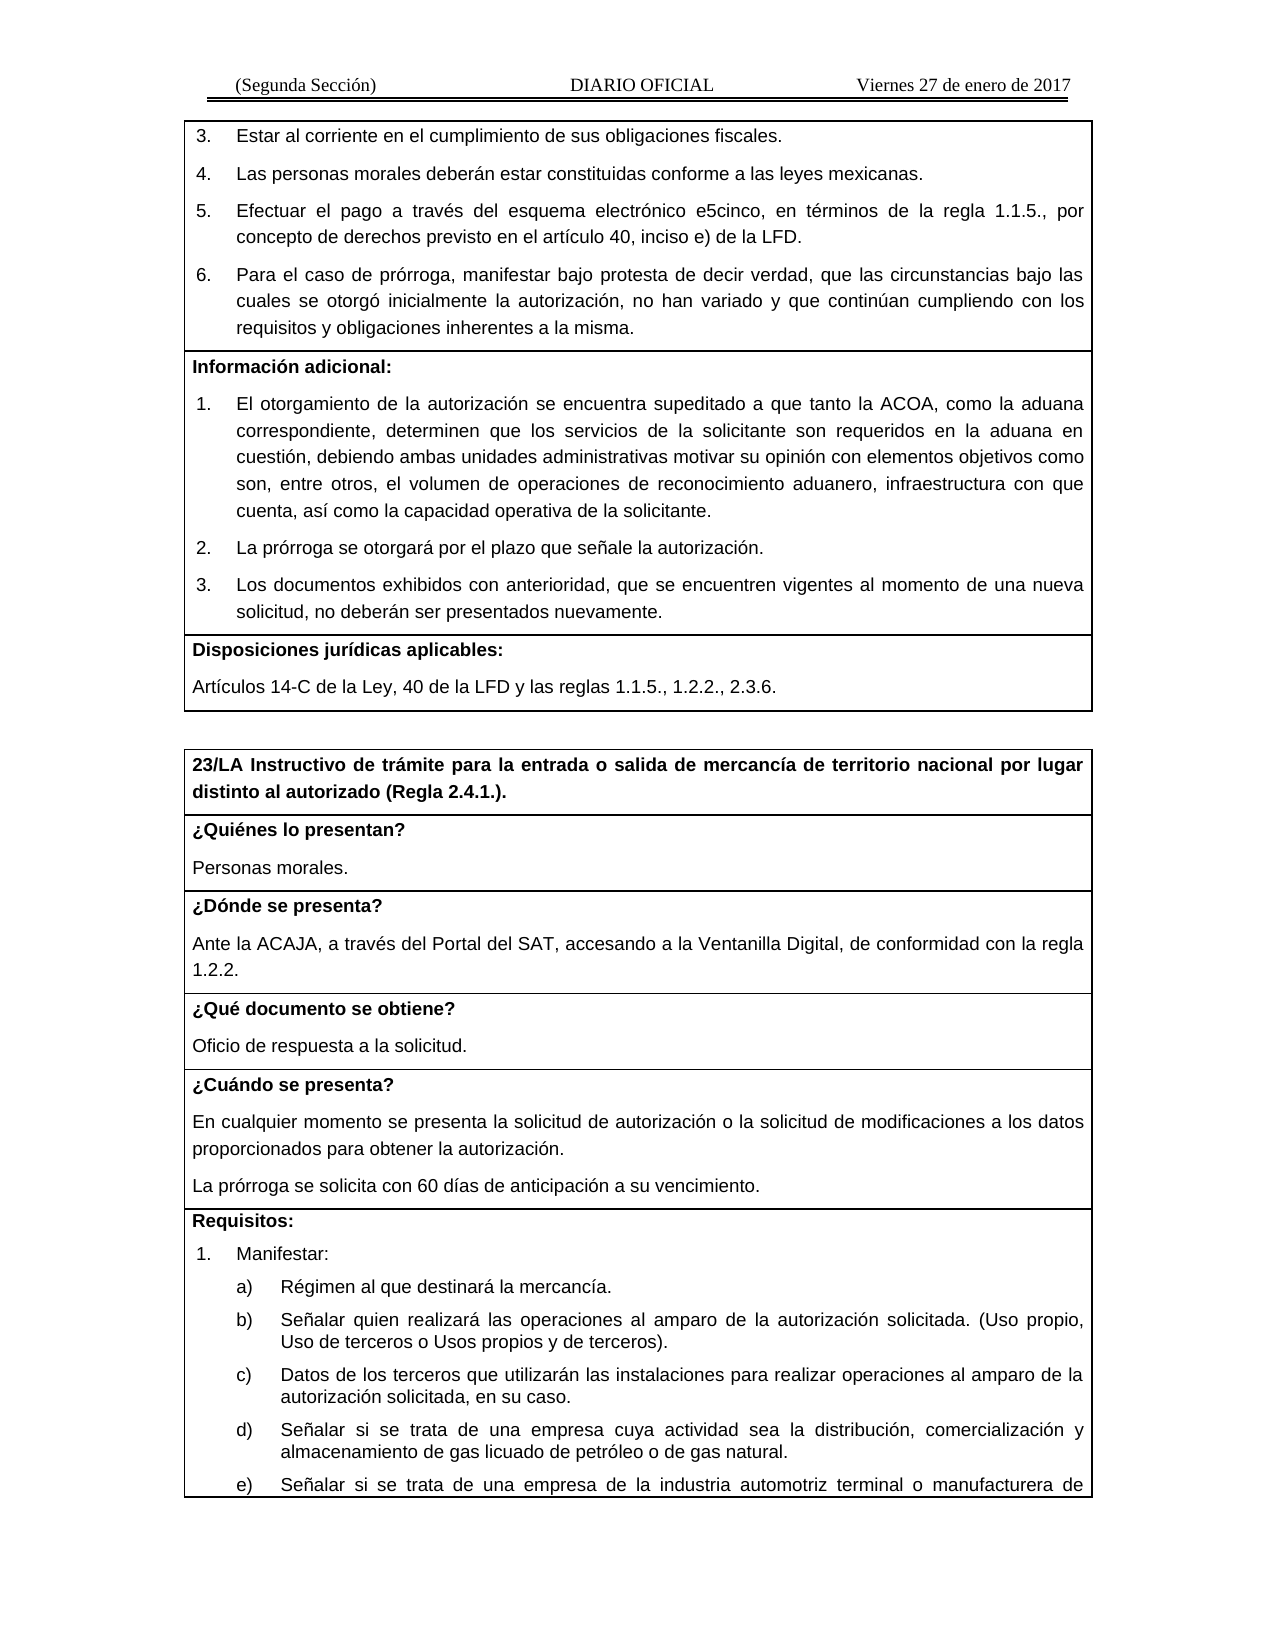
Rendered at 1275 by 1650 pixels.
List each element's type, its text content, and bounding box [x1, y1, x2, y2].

table_cell Disposiciones jurídicas aplicables: Artículos 14-C de , 40 de y las reglas 1.1.5., 1.2.2., 2.3.6. [185, 636, 1091, 710]
table_cell Información adicional: 1. El otorgamiento de la autorización se encuentra supeditado a que tanto , como la aduana correspondiente, determinen que los servicios de la solicitante son requeridos en la aduana en cuestión, debiendo ambas unidades administrativas motivar su opinión con elementos objetivos como son, entre otros, el volumen de operaciones de reconocimiento aduanero, infraestructura con que cuenta, así como la capacidad operativa de la solicitante. 2. La prórroga se otorgará por el plazo que señale la autorización. 3. Los documentos exhibidos con anterioridad, que se encuentren vigentes al momento de una nueva solicitud, no deberán ser presentados nuevamente. [185, 352, 1091, 634]
table_cell ¿Dónde se presenta? Ante , a través del Portal del SAT, accesando a , de conformidad con la regla 1.2.2. [185, 892, 1091, 993]
table_cell ¿Qué documento se obtiene? Oficio de respuesta a la solicitud. [185, 994, 1091, 1068]
table_cell ¿Cuándo se presenta? En cualquier momento se presenta la solicitud de autorización o la solicitud de modificaciones a los datos proporcionados para obtener la autorización. La prórroga se solicita con 60 días de anticipación a su vencimiento. [185, 1070, 1091, 1208]
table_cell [185, 1210, 1091, 1496]
table_cell ¿Quiénes lo presentan? Personas morales. [185, 816, 1091, 890]
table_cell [185, 122, 1091, 350]
table_header 23/ de trámite para la entrada o salida de mercancía de territorio nacional por lugar distinto al autorizado (Regla 2.4.1.). [185, 750, 1091, 814]
